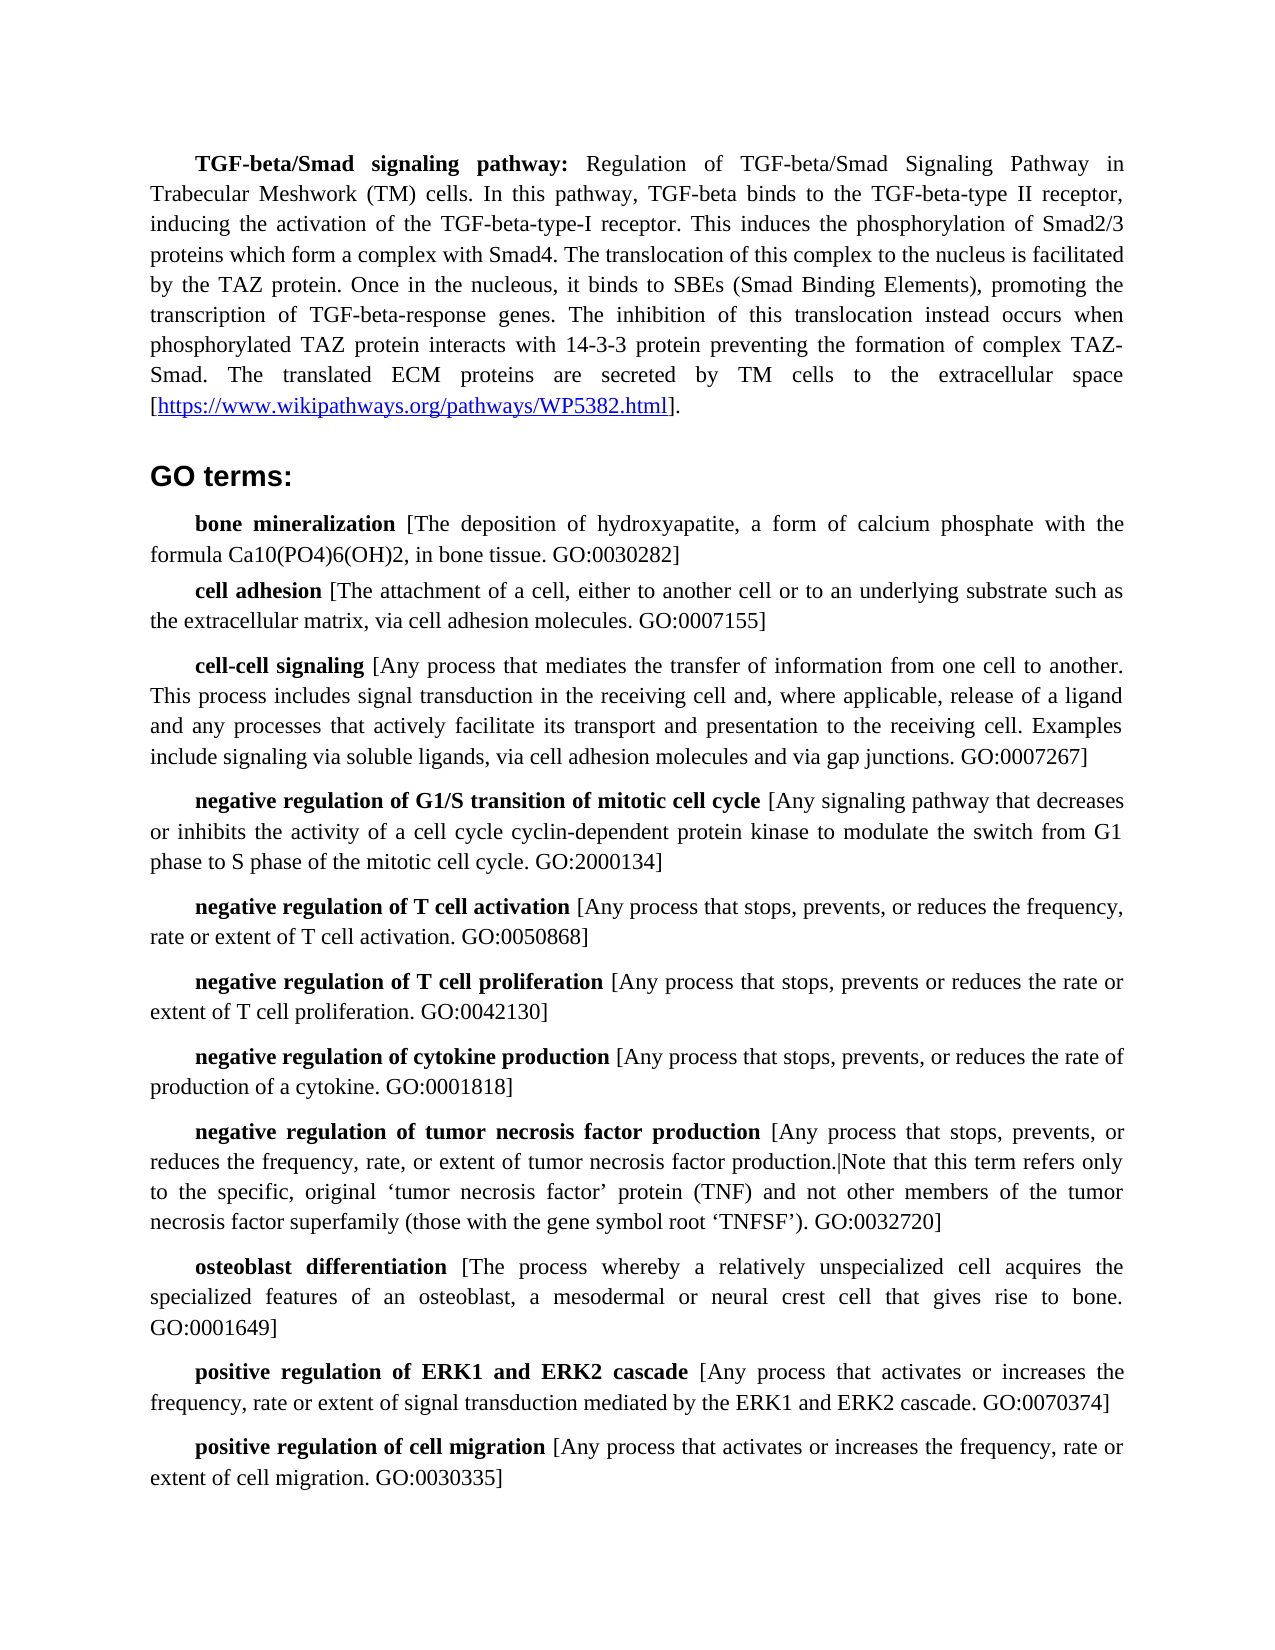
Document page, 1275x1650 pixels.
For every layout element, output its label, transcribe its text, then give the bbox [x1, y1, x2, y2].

text negative regulation of cytokine production [Any process that stops, prevents, or reduces the rate of production of a cytokine. GO:0001818] [150, 1043, 1125, 1099]
text positive regulation of cell migration [Any process that activates or increases the frequency, rate or extent of cell migration. GO:0030335] [150, 1433, 1125, 1490]
text negative regulation of G1/S transition of mitotic cell cycle [Any signaling pathway that decreases or inhibits the activity of a cell cycle cyclin-dependent protein kinase to modulate the switch from G1 phase to S phase of the mitotic cell cycle. GO:2000134] [150, 787, 1125, 874]
text negative regulation of tumor necrosis factor production [Any process that stops, prevents, or reduces the frequency, rate, or extent of tumor necrosis factor production.|Note that this term refers only to the specific, original ‘tumor necrosis factor’ protein (TNF) and not other members of the tumor necrosis factor superfamily (those with the gene symbol root ‘TNFSF’). GO:0032720] [150, 1118, 1125, 1235]
text positive regulation of ERK1 and ERK2 cascade [Any process that activates or increases the frequency, rate or extent of signal transduction mediated by the ERK1 and ERK2 cascade. GO:0070374] [150, 1358, 1125, 1415]
text cell adhesion [The attachment of a cell, either to another cell or to an underlying substrate such as the extracellular matrix, via cell adhesion molecules. GO:0007155] [150, 577, 1125, 634]
text cell-cell signaling [Any process that mediates the transfer of information from one cell to another. This process includes signal transduction in the receiving cell and, where applicable, release of a ligand and any processes that actively facilitate its transport and presentation to the receiving cell. Examples include signaling via soluble ligands, via cell adhesion molecules and via gap junctions. GO:0007267] [150, 652, 1125, 769]
text TGF-beta/Smad signaling pathway: Regulation of TGF-beta/Smad Signaling Pathway in Trabecular Meshwork (TM) cells. In this pathway, TGF-beta binds to the TGF-beta-type II receptor, inducing the activation of the TGF-beta-type-I receptor. This induces the phosphorylation of Smad2/3 proteins which form a complex with Smad4. The translocation of this complex to the nucleus is facilitated by the TAZ protein. Once in the nucleous, it binds to SBEs (Smad Binding Elements), promoting the transcription of TGF-beta-response genes. The inhibition of this translocation instead occurs when phosphorylated TAZ protein interacts with 14-3-3 protein preventing the formation of complex TAZ-Smad. The translated ECM proteins are secreted by TM cells to the extracellular space [https://www.wikipathways.org/pathways/WP5382.html]. [150, 150, 1125, 418]
text osteoblast differentiation [The process whereby a relatively unspecialized cell acquires the specialized features of an osteoblast, a mesodermal or neural crest cell that gives rise to bone. GO:0001649] [150, 1253, 1125, 1340]
text negative regulation of T cell proliferation [Any process that stops, prevents or reduces the rate or extent of T cell proliferation. GO:0042130] [150, 968, 1125, 1024]
subtitle GO terms: [150, 459, 1125, 493]
text negative regulation of T cell activation [Any process that stops, prevents, or reduces the frequency, rate or extent of T cell activation. GO:0050868] [150, 893, 1125, 949]
